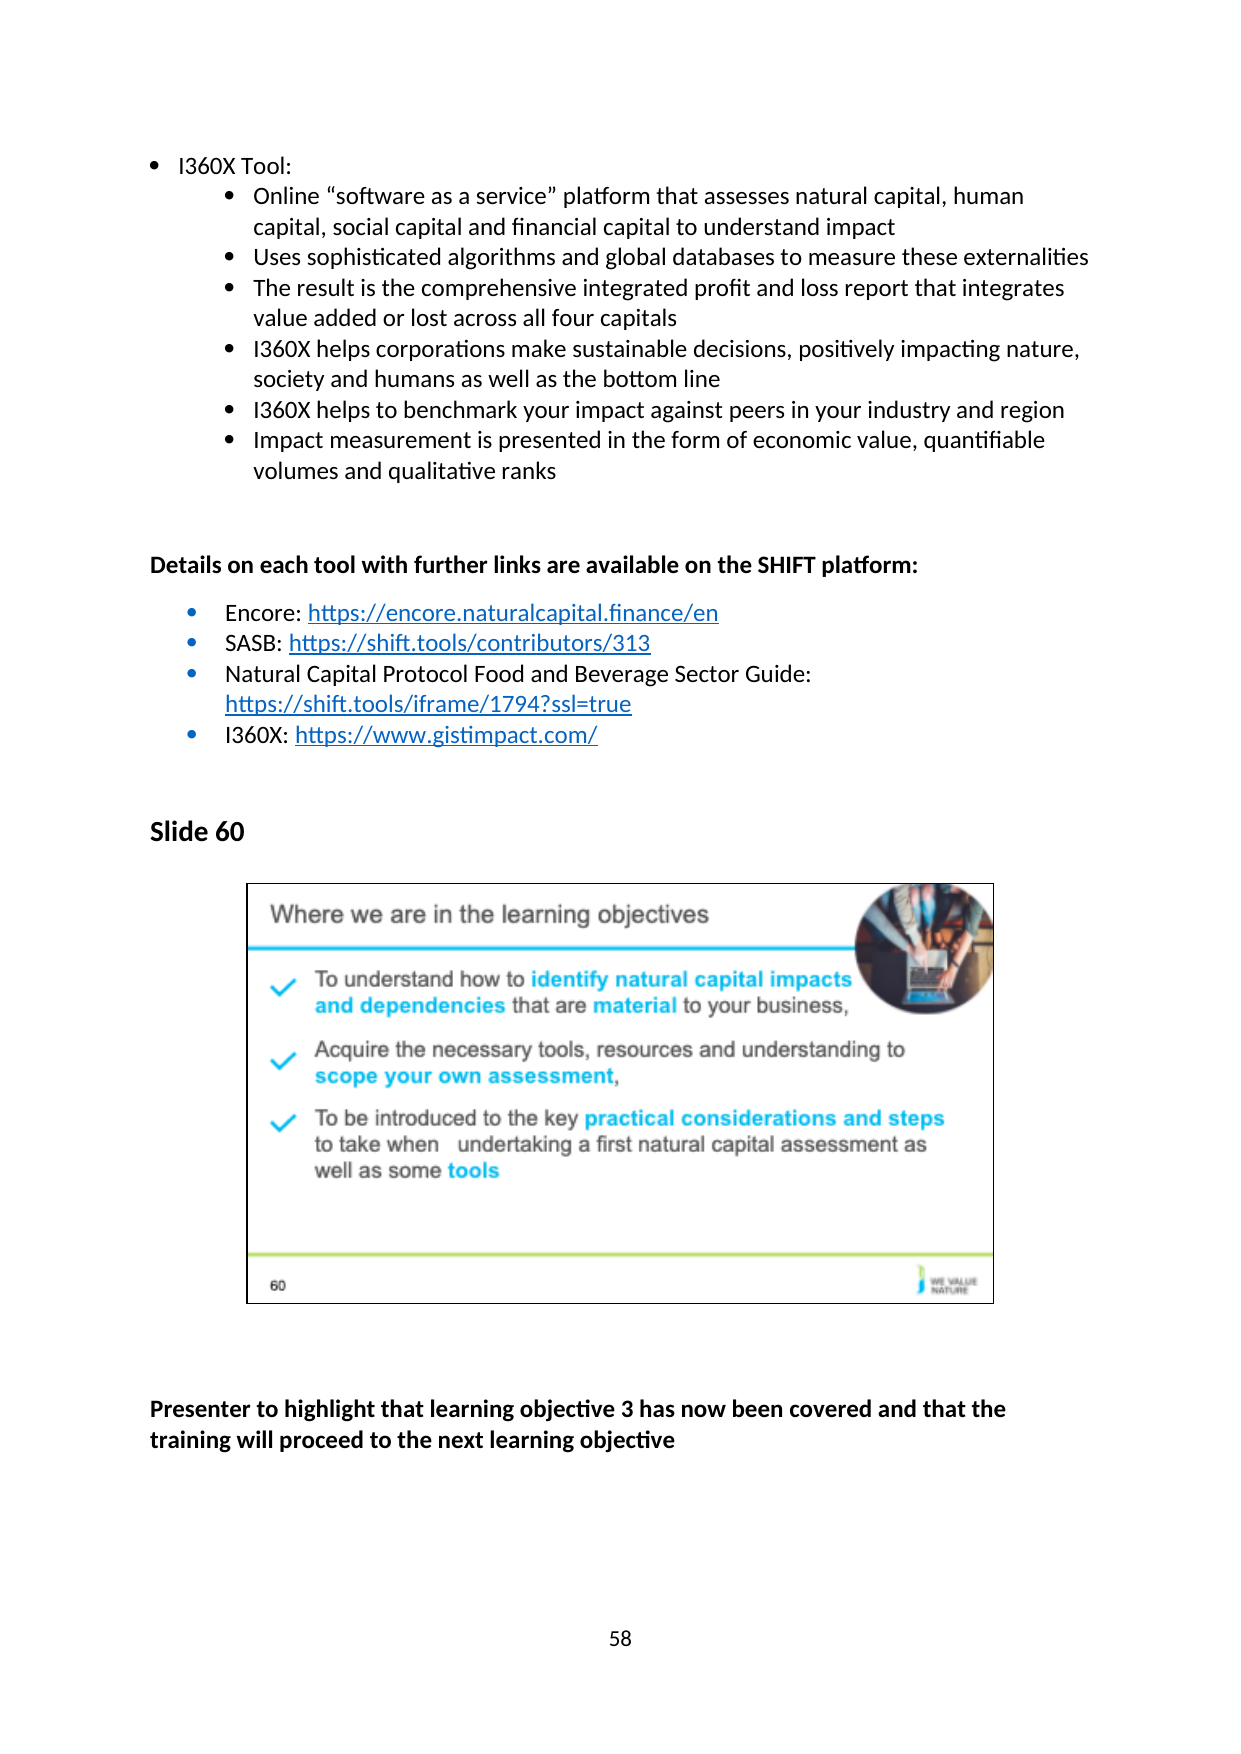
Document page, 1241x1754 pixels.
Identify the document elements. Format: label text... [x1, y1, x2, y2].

picture [248, 884, 993, 1303]
text Presenter to highlight that learning objective 3 has now been covered and that the training will proceed to the next learning objective [150, 1394, 1090, 1455]
list SASB: https://shift.tools/contributors/313 [187, 627, 1090, 658]
list I360X: https://www.gistimpact.com/ [187, 719, 1090, 749]
text Details on each tool with further links are available on the SHIFT platform: [150, 549, 1090, 580]
list I360X Tool: [150, 150, 1090, 181]
list The result is the comprehensive integrated profit and loss report that integrates value added or lost across all four capitals [225, 272, 1090, 333]
list I360X helps corporations make sustainable decisions, positively impacting nature, society and humans as well as the bottom line [225, 333, 1090, 394]
list Uses sophisticated algorithms and global databases to measure these externalities [225, 242, 1090, 272]
list Online “software as a service” platform that assesses natural capital, human capital, social capital and financial capital to understand impact [225, 181, 1090, 242]
list Encore: https://encore.naturalcapital.finance/en [187, 597, 1090, 627]
text Slide 60 [150, 813, 1090, 849]
list Natural Capital Protocol Food and Beverage Sector Guide: https://shift.tools/iframe/1794?ssl=true [187, 658, 1090, 719]
list Impact measurement is presented in the form of economic value, quantifiable volumes and qualitative ranks [225, 425, 1090, 486]
list I360X helps to benchmark your impact against peers in your industry and region [225, 394, 1090, 425]
